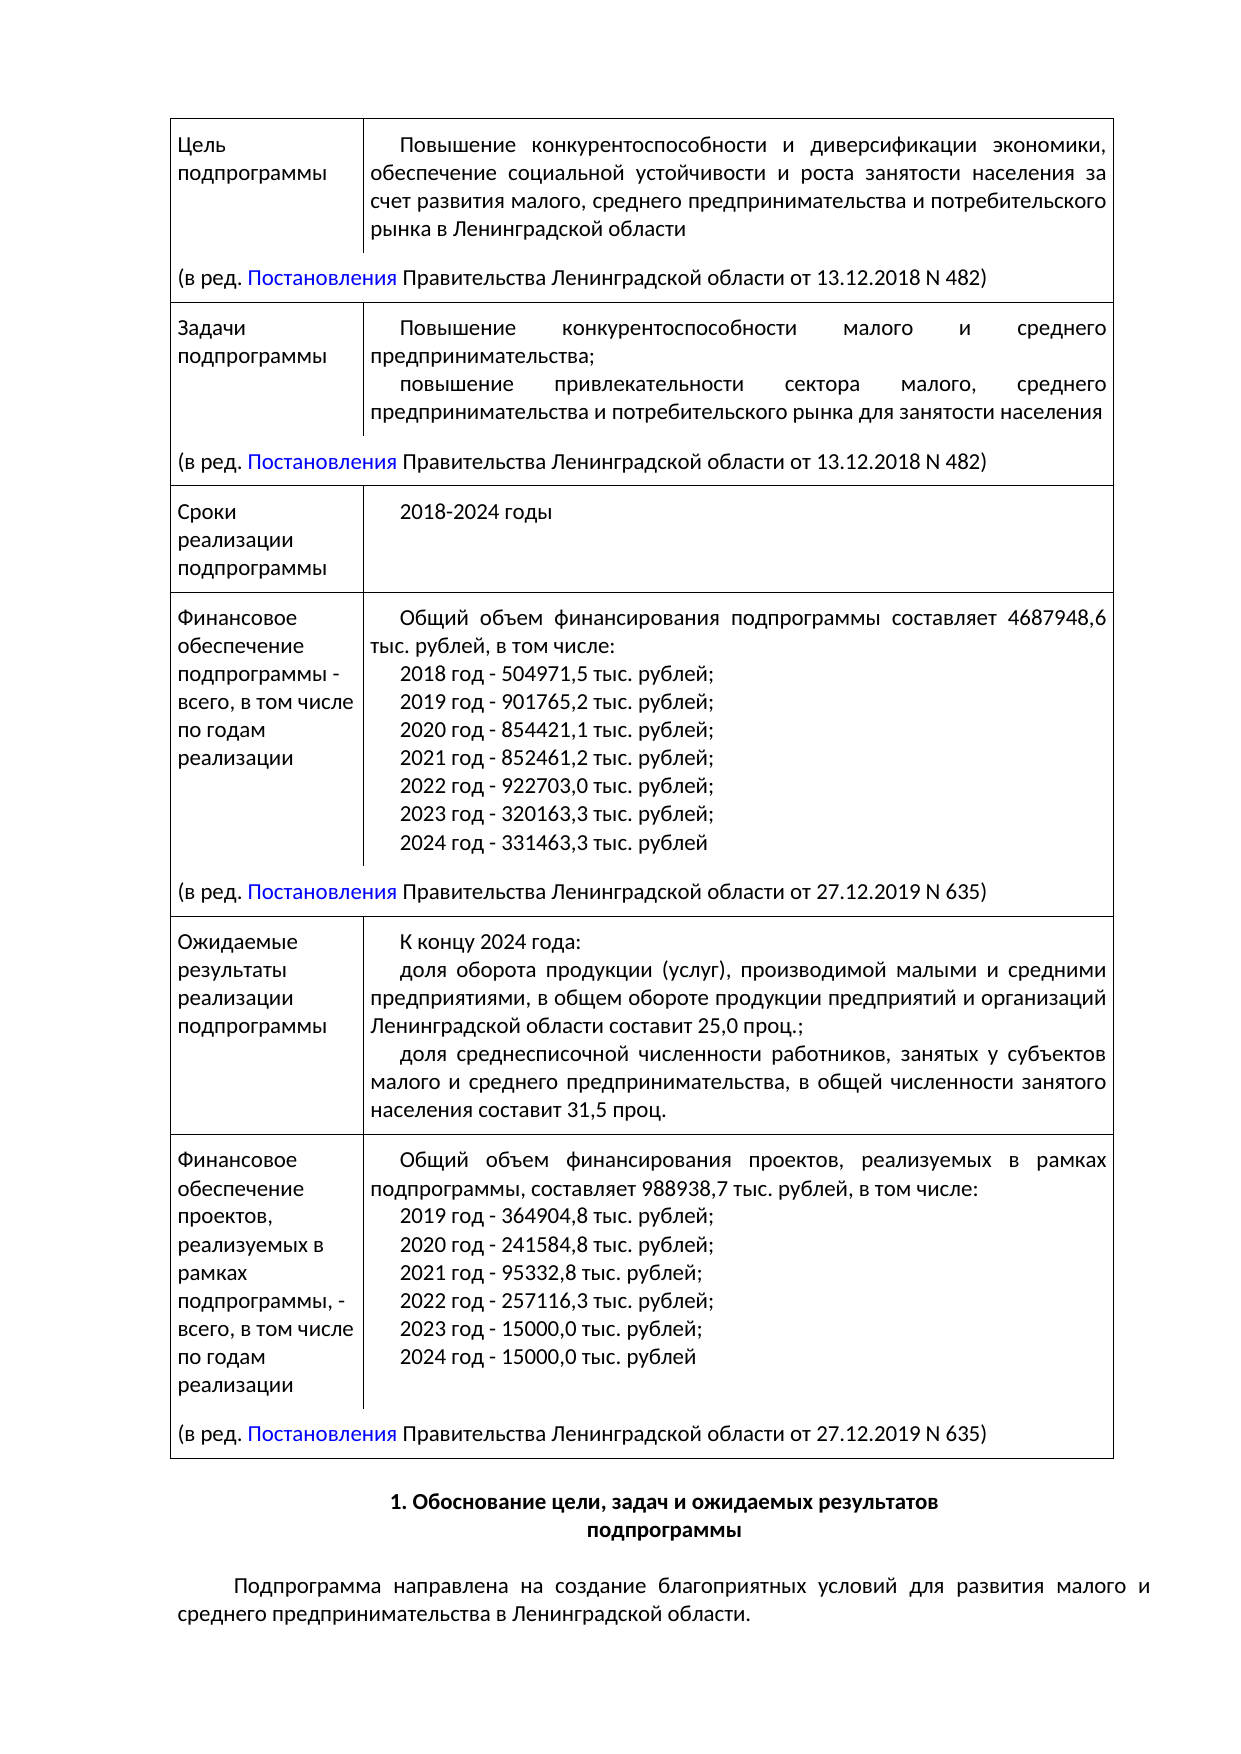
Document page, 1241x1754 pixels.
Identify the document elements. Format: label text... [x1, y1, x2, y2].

table_cell Задачи подпрограммы [171, 303, 363, 436]
table_cell Ожидаемые результаты реализации подпрограммы [171, 917, 363, 1134]
text Подпрограмма направлена на создание благоприятных условий для развития малого и среднего предпринимательства в Ленинградской области. [177, 1571, 1152, 1627]
title подпрограммы [177, 1515, 1152, 1543]
table_cell Финансовое обеспечение проектов, реализуемых в рамках подпрограммы, - всего, в том числе по годам реализации [171, 1135, 363, 1408]
table_cell Сроки реализации подпрограммы [171, 486, 363, 592]
table_cell (в ред. Постановления Правительства Ленинградской области от 13.12.2018 N 482) [171, 253, 1113, 302]
table_cell Повышение конкурентоспособности малого и среднего предпринимательства; повышение привлекательности сектора малого, среднего предпринимательства и потребительского рынка для занятости населения [364, 303, 1113, 436]
table_cell Общий объем финансирования проектов, реализуемых в рамках подпрограммы, составляет 988938,7 тыс. рублей, в том числе: 2019 год - 364904,8 тыс. рублей; 2020 год - 241584,8 тыс. рублей; 2021 год - 95332,8 тыс. рублей; 2022 год - 257116,3 тыс. рублей; 2023 год - 15000,0 тыс. рублей; 2024 год - 15000,0 тыс. рублей [364, 1135, 1113, 1408]
table_cell (в ред. Постановления Правительства Ленинградской области от 27.12.2019 N 635) [171, 1409, 1113, 1458]
title 1. Обоснование цели, задач и ожидаемых результатов [177, 1487, 1152, 1515]
table_cell Общий объем финансирования подпрограммы составляет 4687948,6 тыс. рублей, в том числе: 2018 год - 504971,5 тыс. рублей; 2019 год - 901765,2 тыс. рублей; 2020 год - 854421,1 тыс. рублей; 2021 год - 852461,2 тыс. рублей; 2022 год - 922703,0 тыс. рублей; 2023 год - 320163,3 тыс. рублей; 2024 год - 331463,3 тыс. рублей [364, 593, 1113, 866]
table_cell Повышение конкурентоспособности и диверсификации экономики, обеспечение социальной устойчивости и роста занятости населения за счет развития малого, среднего предпринимательства и потребительского рынка в Ленинградской области [364, 119, 1113, 252]
table_cell (в ред. Постановления Правительства Ленинградской области от 27.12.2019 N 635) [171, 866, 1113, 916]
table_cell 2018-2024 годы [364, 486, 1113, 592]
table_cell Финансовое обеспечение подпрограммы - всего, в том числе по годам реализации [171, 593, 363, 866]
table_cell Цель подпрограммы [171, 119, 363, 252]
table_cell К концу 2024 года: доля оборота продукции (услуг), производимой малыми и средними предприятиями, в общем обороте продукции предприятий и организаций Ленинградской области составит 25,0 проц.; доля среднесписочной численности работников, занятых у субъектов малого и среднего предпринимательства, в общей численности занятого населения составит 31,5 проц. [364, 917, 1113, 1134]
table_cell (в ред. Постановления Правительства Ленинградской области от 13.12.2018 N 482) [171, 436, 1113, 485]
